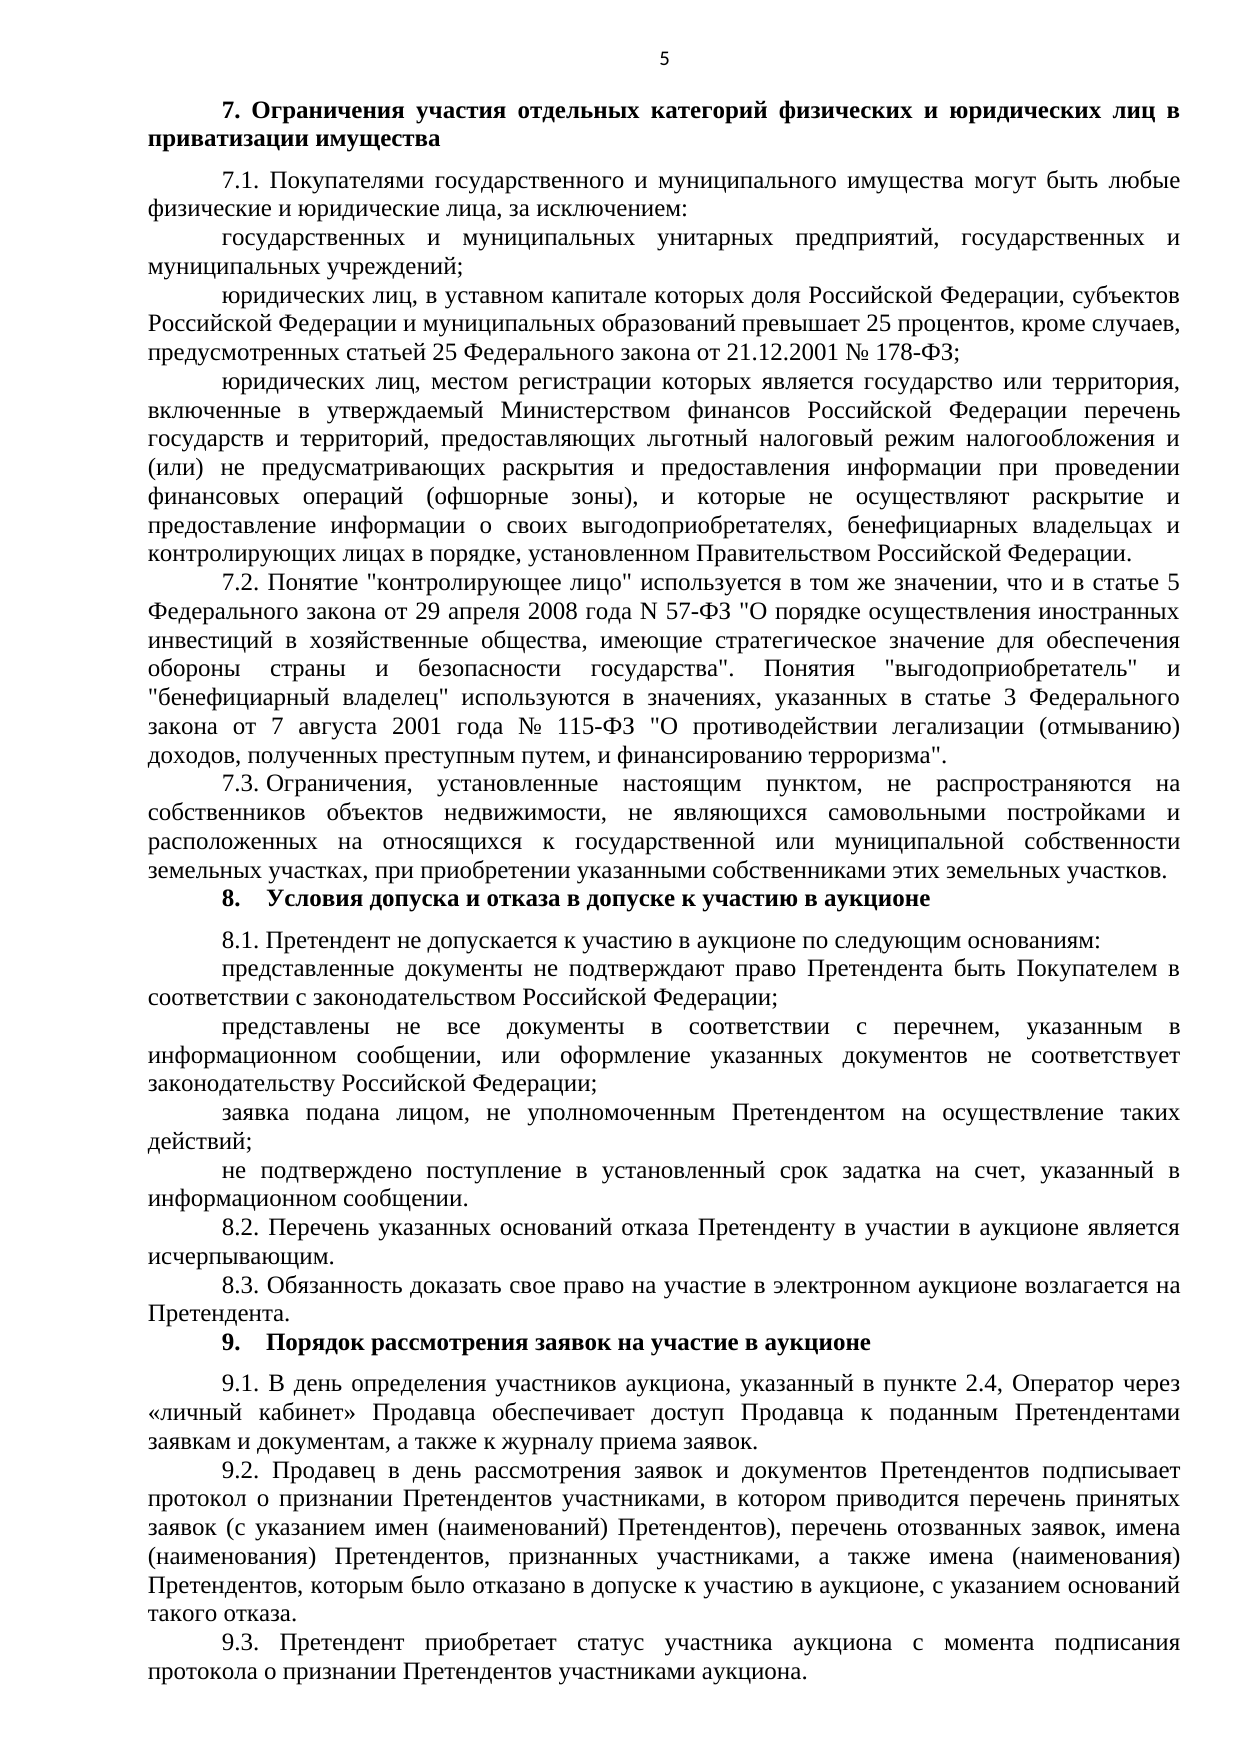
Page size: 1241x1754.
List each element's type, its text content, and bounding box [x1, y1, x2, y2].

text заявка подана лицом, не уполномоченным Претендентом на осуществление таких действий; [148, 1097, 1181, 1155]
text юридических лиц, в уставном капитале которых доля Российской Федерации, субъектов Российской Федерации и муниципальных образований превышает 25 процентов, кроме случаев, предусмотренных статьей 25 Федерального закона от 21.12.2001 № 178-ФЗ; [148, 280, 1181, 366]
text не подтверждено поступление в установленный срок задатка на счет, указанный в информационном сообщении. [148, 1155, 1181, 1212]
list Ограничения, установленные настоящим пунктом, не распространяются на собственников объектов недвижимости, не являющихся самовольными постройками и расположенных на относящихся к государственной или муниципальной собственности земельных участках, при приобретении указанными собственниками этих земельных участков. [148, 768, 1181, 883]
text 9.3. Претендент приобретает статус участника аукциона с момента подписания протокола о признании Претендентов участниками аукциона. [148, 1627, 1181, 1685]
text 7.1. Покупателями государственного и муниципального имущества могут быть любые физические и юридические лица, за исключением: [148, 165, 1181, 222]
text 8.1. Претендент не допускается к участию в аукционе по следующим основаниям: [148, 925, 1181, 953]
text юридических лиц, местом регистрации которых является государство или территория, включенные в утверждаемый Министерством финансов Российской Федерации перечень государств и территорий, предоставляющих льготный налоговый режим налогообложения и (или) не предусматривающих раскрытия и предоставления информации при проведении финансовых операций (офшорные зоны), и которые не осуществляют раскрытие и предоставление информации о своих выгодоприобретателях, бенефициарных владельцах и контролирующих лицах в порядке, установленном Правительством Российской Федерации. [148, 366, 1181, 567]
text 8.2. Перечень указанных оснований отказа Претенденту в участии в аукционе является исчерпывающим. [148, 1212, 1181, 1270]
text 8.3. Обязанность доказать свое право на участие в электронном аукционе возлагается на Претендента. [148, 1270, 1181, 1327]
text 7.2. Понятие "контролирующее лицо" используется в том же значении, что и в статье 5 Федерального закона от 29 апреля 2008 года N 57-ФЗ "О порядке осуществления иностранных инвестиций в хозяйственные общества, имеющие стратегическое значение для обеспечения обороны страны и безопасности государства". Понятия "выгодоприобретатель" и "бенефициарный владелец" используются в значениях, указанных в статье 3 Федерального закона от 7 августа 2001 года № 115-ФЗ "О противодействии легализации (отмыванию) доходов, полученных преступным путем, и финансированию терроризма". [148, 567, 1181, 768]
text 9.1. В день определения участников аукциона, указанный в пункте 2.4, Оператор через «личный кабинет» Продавца обеспечивает доступ Продавца к поданным Претендентами заявкам и документам, а также к журналу приема заявок. [148, 1368, 1181, 1455]
text государственных и муниципальных унитарных предприятий, государственных и муниципальных учреждений; [148, 222, 1181, 280]
text 9.2. Продавец в день рассмотрения заявок и документов Претендентов подписывает протокол о признании Претендентов участниками, в котором приводится перечень принятых заявок (с указанием имен (наименований) Претендентов), перечень отозванных заявок, имена (наименования) Претендентов, признанных участниками, а также имена (наименования) Претендентов, которым было отказано в допуске к участию в аукционе, с указанием оснований такого отказа. [148, 1455, 1181, 1627]
list Условия допуска и отказа в допуске к участию в аукционе [148, 883, 1181, 912]
text представлены не все документы в соответствии с перечнем, указанным в информационном сообщении, или оформление указанных документов не соответствует законодательству Российской Федерации; [148, 1011, 1181, 1097]
list Ограничения участия отдельных категорий физических и юридических лиц в приватизации имущества [148, 95, 1181, 152]
text представленные документы не подтверждают право Претендента быть Покупателем в соответствии с законодательством Российской Федерации; [148, 953, 1181, 1011]
list Порядок рассмотрения заявок на участие в аукционе [148, 1327, 1181, 1356]
